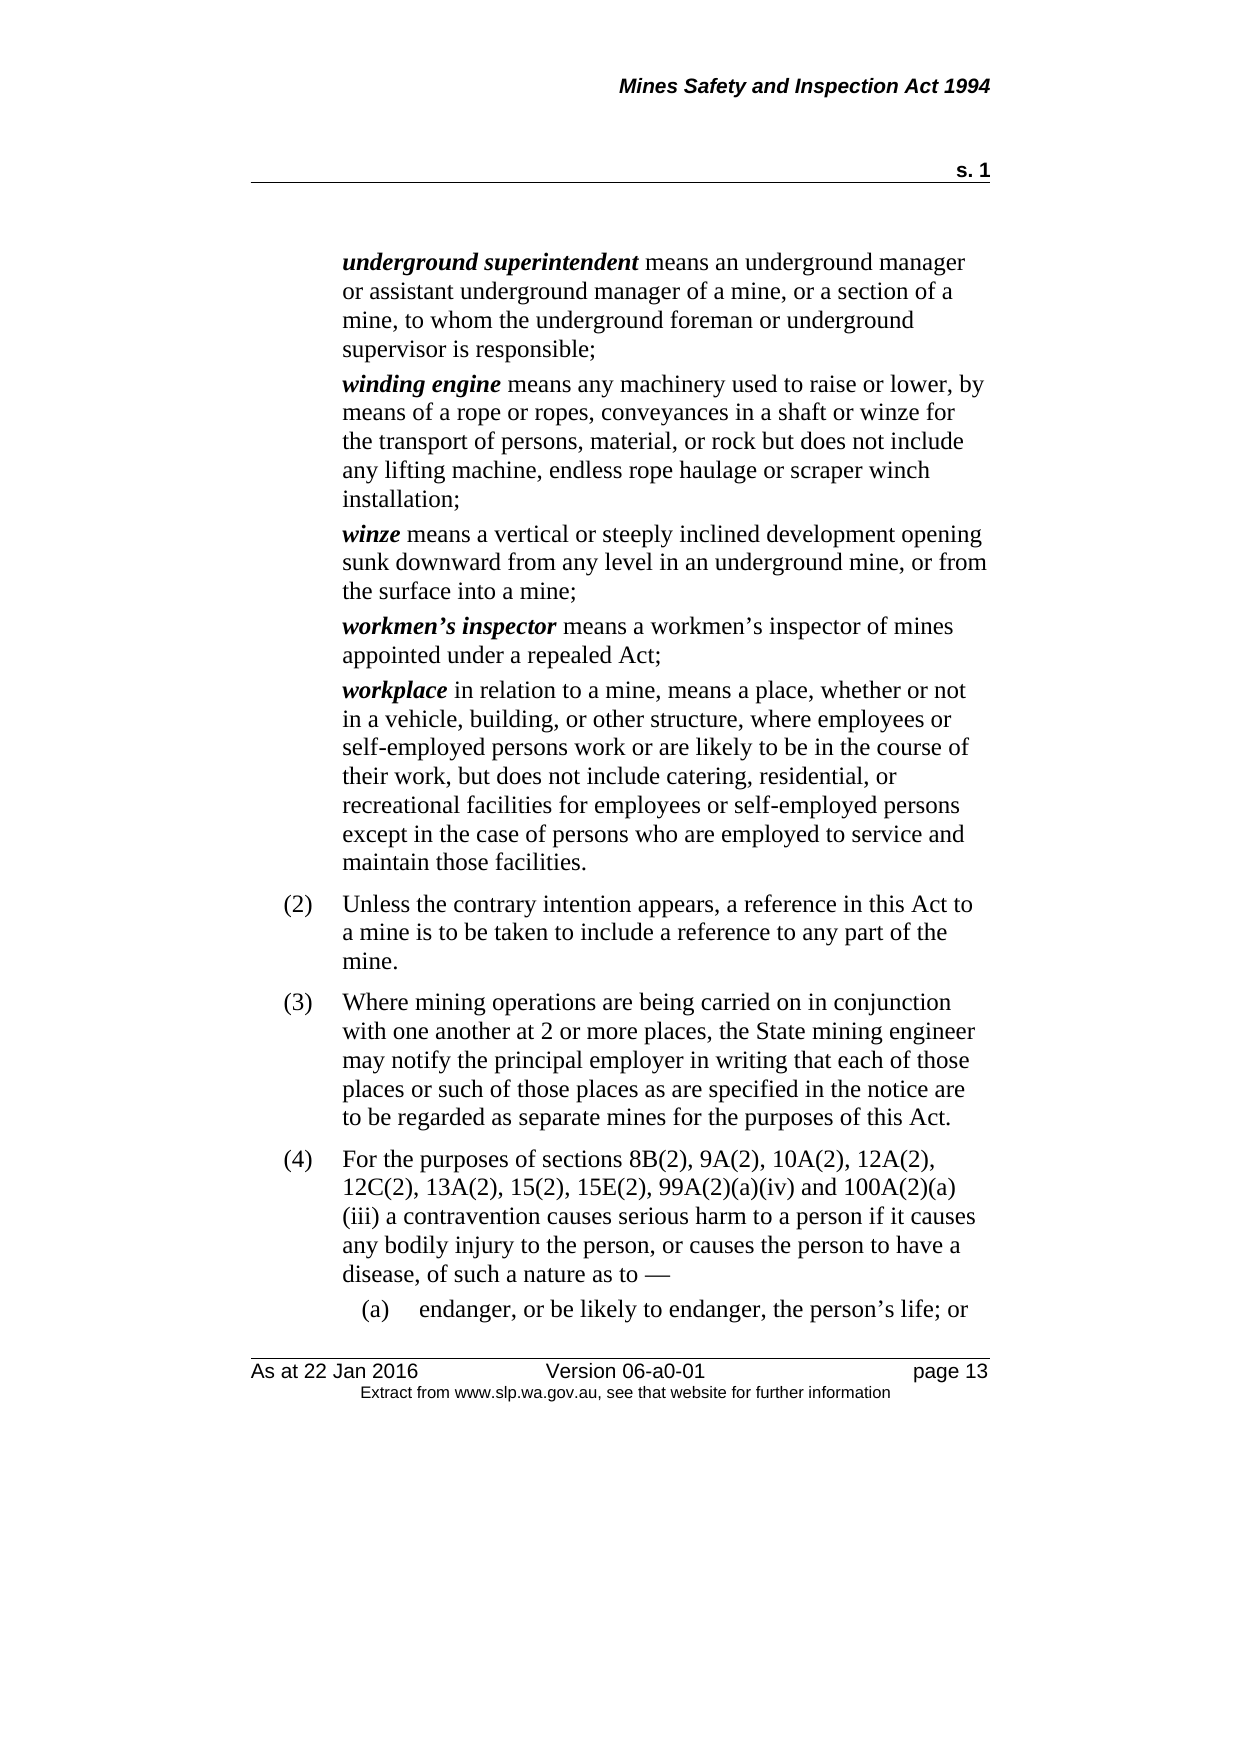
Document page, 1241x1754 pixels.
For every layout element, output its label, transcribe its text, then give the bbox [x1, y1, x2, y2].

text winze means a vertical or steeply inclined development opening sunk downward from any level in an underground mine, or from the surface into a mine; [251, 519, 990, 605]
text workplace in relation to a mine, means a place, whether or not in a vehicle, building, or other structure, where employees or self-employed persons work or are likely to be in the course of their work, but does not include catering, residential, or recreational facilities for employees or self-employed persons except in the case of persons who are employed to service and maintain those facilities. [251, 675, 990, 876]
text winding engine means any machinery used to raise or lower, by means of a rope or ropes, conveyances in a shaft or winze for the transport of persons, material, or rock but does not include any lifting machine, endless rope haulage or scraper winch installation; [251, 369, 990, 512]
text (2) Unless the contrary intention appears, a reference in this Act to a mine is to be taken to include a reference to any part of the mine. [251, 889, 990, 975]
text workmen’s inspector means a workmen’s inspector of mines appointed under a repealed Act; [251, 611, 990, 669]
text (a) endanger, or be likely to endanger, the person’s life; or [251, 1294, 990, 1322]
text (4) For the purposes of sections 8B(2), 9A(2), 10A(2), 12A(2), 12C(2), 13A(2), 15(2), 15E(2), 99A(2)(a)(iv) and 100A(2)(a)(iii) a contravention causes serious harm to a person if it causes any bodily injury to the person, or causes the person to have a disease, of such a nature as to — [251, 1144, 990, 1287]
text underground superintendent means an underground manager or assistant underground manager of a mine, or a section of a mine, to whom the underground foreman or underground supervisor is responsible; [251, 247, 990, 362]
text (3) Where mining operations are being carried on in conjunction with one another at 2 or more places, the State mining engineer may notify the principal employer in writing that each of those places or such of those places as are specified in the notice are to be regarded as separate mines for the purposes of this Act. [251, 987, 990, 1131]
